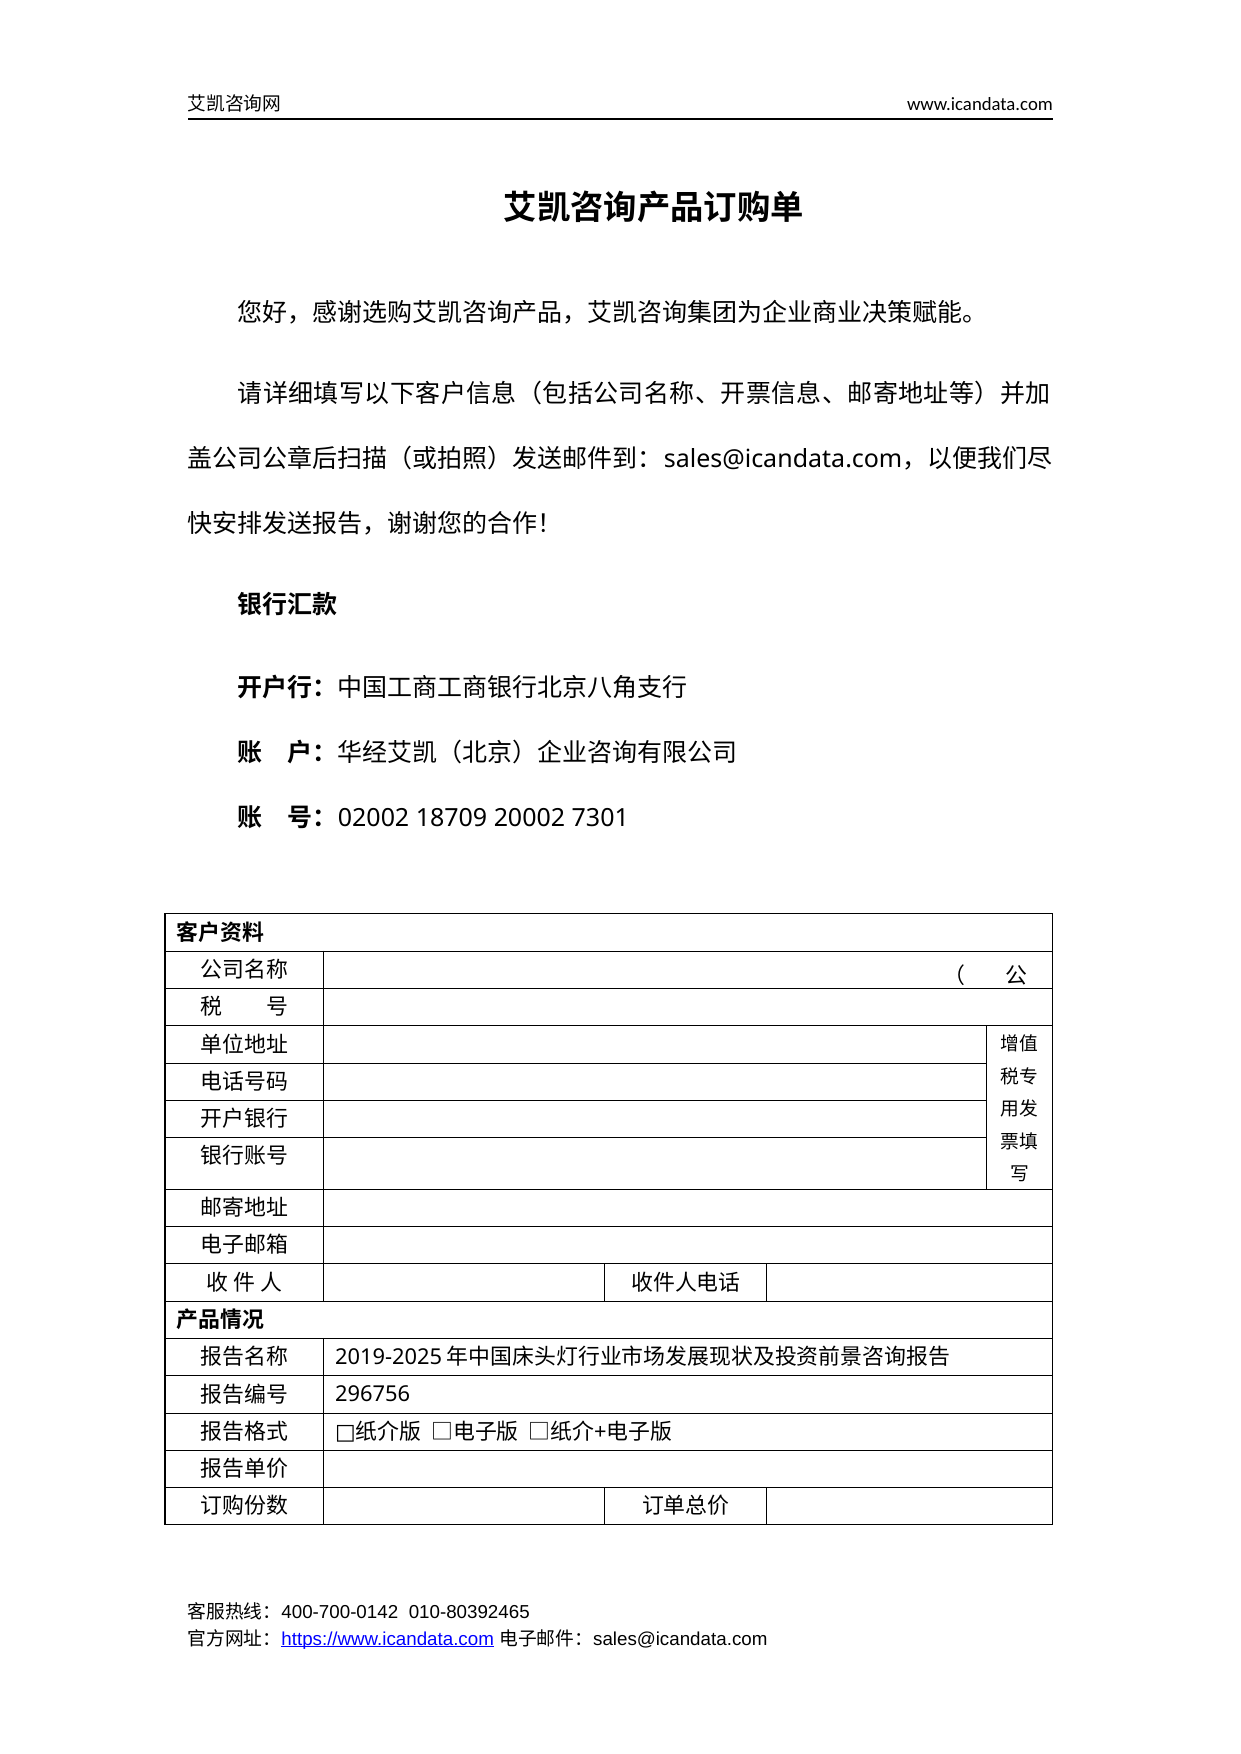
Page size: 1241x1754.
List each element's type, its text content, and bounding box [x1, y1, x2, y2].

table_cell 增值税专用发票填写 [987, 1026, 1052, 1189]
text 您好，感谢选购艾凯咨询产品，艾凯咨询集团为企业商业决策赋能。 [187, 278, 1053, 343]
table_cell [767, 1264, 1052, 1301]
table_cell 单位地址 [166, 1026, 323, 1062]
table_cell [324, 989, 1052, 1025]
table_cell 订单总价 [605, 1488, 766, 1524]
table_cell 296756 [324, 1376, 1052, 1412]
table_cell [324, 1190, 1052, 1226]
table_cell 报告名称 [166, 1339, 323, 1375]
table_cell [324, 1026, 986, 1062]
text 银行汇款 [187, 570, 1053, 635]
table_cell 报告格式 [166, 1414, 323, 1450]
table_cell [324, 1227, 1052, 1263]
text 开户行：中国工商工商银行北京八角支行 [187, 653, 1053, 718]
table_cell 报告编号 [166, 1376, 323, 1412]
table_cell [324, 1264, 604, 1301]
text 请详细填写以下客户信息（包括公司名称、开票信息、邮寄地址等）并加盖公司公章后扫描（或拍照）发送邮件到：sales@icandata.com，以便我们尽快安排发送报告，谢谢您的合作！ [187, 359, 1053, 554]
table_cell 产品情况 [166, 1302, 1052, 1338]
table_cell 公司名称 [166, 952, 323, 988]
table_cell [324, 1101, 986, 1137]
table_cell 收 件 人 [166, 1264, 323, 1301]
text 艾凯咨询产品订购单 [187, 172, 1053, 237]
table_cell □纸介版 □电子版 □纸介+电子版 [324, 1414, 1052, 1450]
table_cell [324, 1064, 986, 1100]
table_cell 开户银行 [166, 1101, 323, 1137]
table_cell 电话号码 [166, 1064, 323, 1100]
table_header 客户资料 [166, 914, 1052, 951]
table_cell [767, 1488, 1052, 1524]
table_cell 电子邮箱 [166, 1227, 323, 1263]
table_cell [324, 952, 1052, 988]
table_cell 邮寄地址 [166, 1190, 323, 1226]
table_cell 订购份数 [166, 1488, 323, 1524]
table_cell 税 号 [166, 989, 323, 1025]
table_cell 2019-2025年中国床头灯行业市场发展现状及投资前景咨询报告 [324, 1339, 1052, 1375]
table_cell 收件人电话 [605, 1264, 766, 1301]
table_cell 银行账号 [166, 1138, 323, 1189]
table_cell [324, 1138, 986, 1189]
table_cell 报告单价 [166, 1451, 323, 1487]
text 账 号：02002 18709 20002 7301 [187, 783, 1053, 848]
text 账 户：华经艾凯（北京）企业咨询有限公司 [187, 718, 1053, 783]
table_cell [324, 1488, 604, 1524]
table_cell [324, 1451, 1052, 1487]
